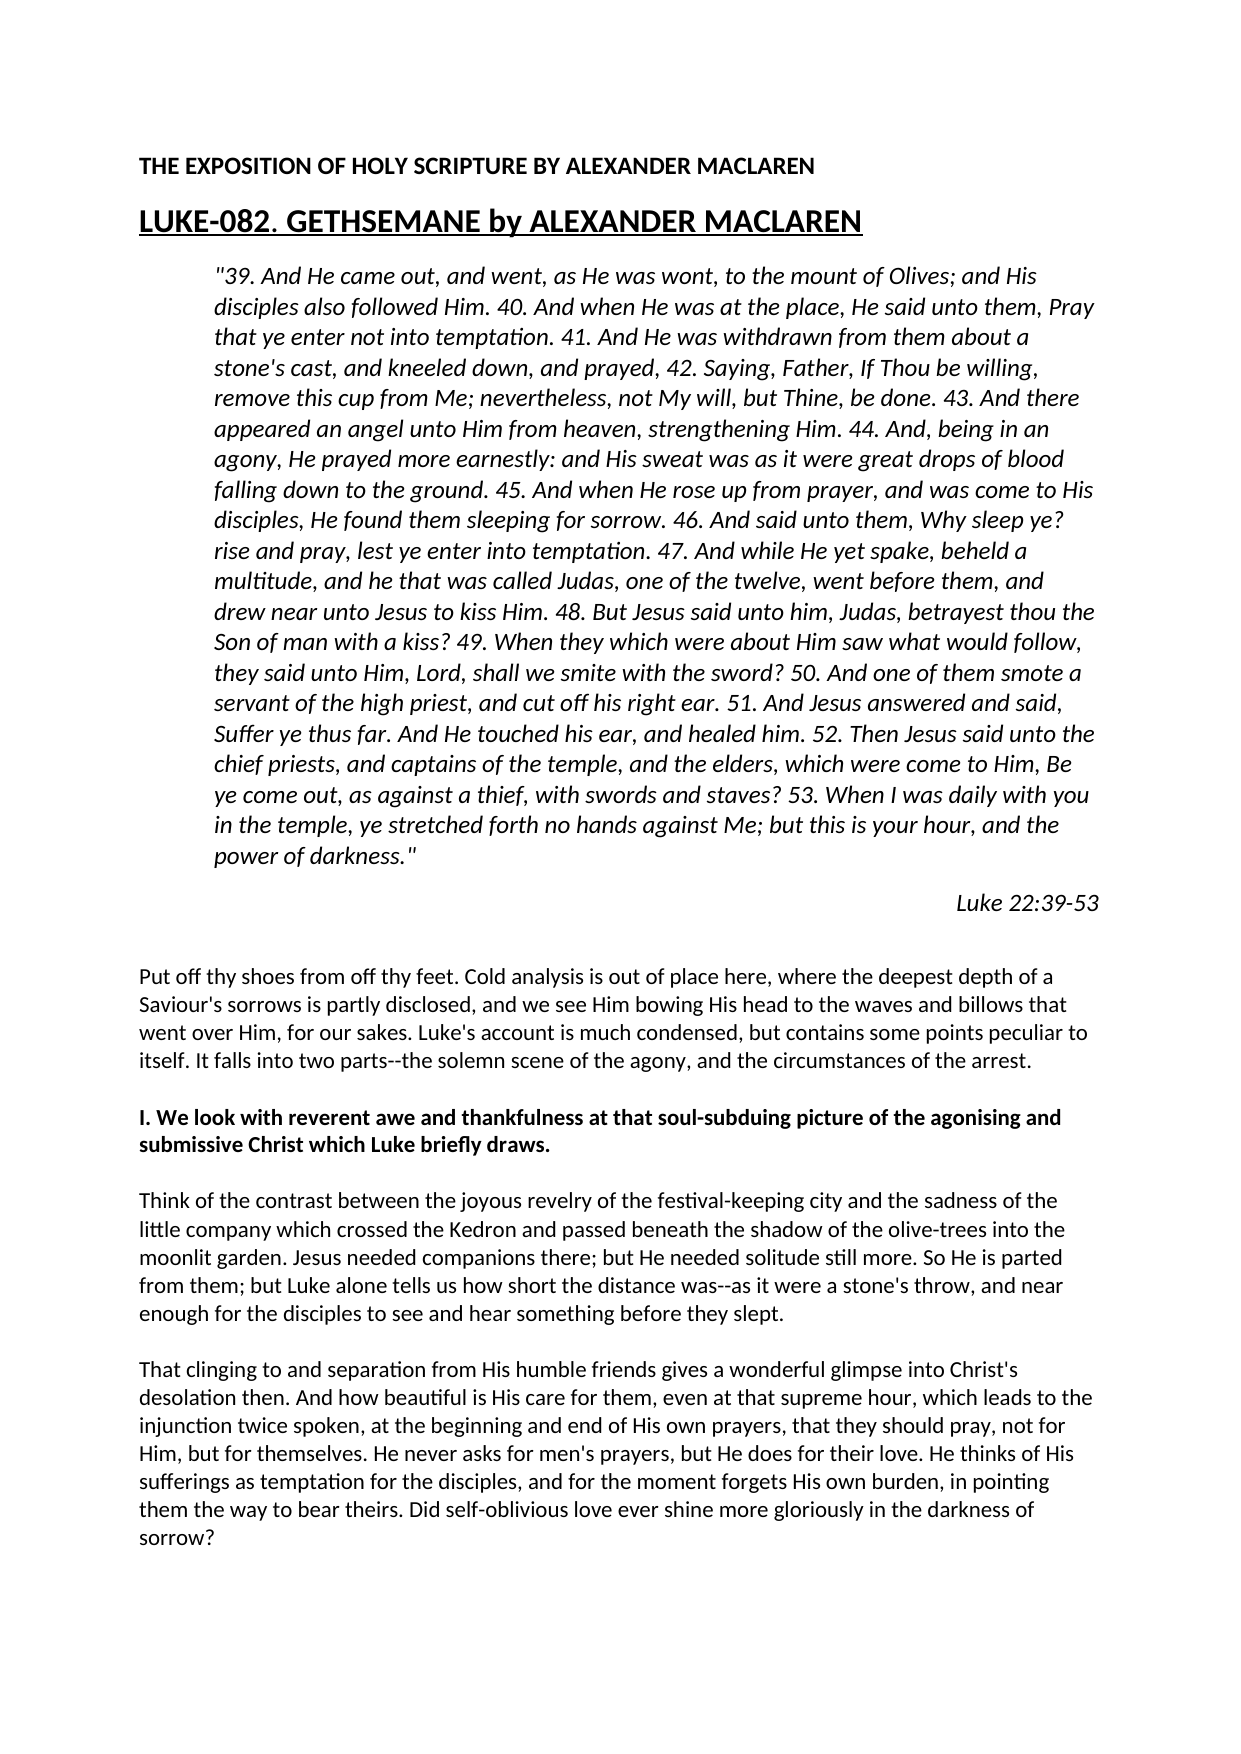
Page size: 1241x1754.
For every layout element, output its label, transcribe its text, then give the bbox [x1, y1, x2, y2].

text Think of the contrast between the joyous revelry of the festival-keeping city and the sadness of the little company which crossed the Kedron and passed beneath the shadow of the olive-trees into the moonlit garden. Jesus needed companions there; but He needed solitude still more. So He is parted from them; but Luke alone tells us how short the distance was--as it were a stone's throw, and near enough for the disciples to see and hear something before they slept. [139, 1187, 1101, 1327]
text I. We look with reverent awe and thankfulness at that soul-subduing picture of the agonising and submissive Christ which Luke briefly draws. [139, 1103, 1101, 1159]
text "39. And He came out, and went, as He was wont, to the mount of Olives; and His disciples also followed Him. 40. And when He was at the place, He said unto them, Pray that ye enter not into temptation. 41. And He was withdrawn from them about a stone's cast, and kneeled down, and prayed, 42. Saying, Father, If Thou be willing, remove this cup from Me; nevertheless, not My will, but Thine, be done. 43. And there appeared an angel unto Him from heaven, strengthening Him. 44. And, being in an agony, He prayed more earnestly: and His sweat was as it were great drops of blood falling down to the ground. 45. And when He rose up from prayer, and was come to His disciples, He found them sleeping for sorrow. 46. And said unto them, Why sleep ye? rise and pray, lest ye enter into temptation. 47. And while He yet spake, beheld a multitude, and he that was called Judas, one of the twelve, went before them, and drew near unto Jesus to kiss Him. 48. But Jesus said unto him, Judas, betrayest thou the Son of man with a kiss? 49. When they which were about Him saw what would follow, they said unto Him, Lord, shall we smite with the sword? 50. And one of them smote a servant of the high priest, and cut off his right ear. 51. And Jesus answered and said, Suffer ye thus far. And He touched his ear, and healed him. 52. Then Jesus said unto the chief priests, and captains of the temple, and the elders, which were come to Him, Be ye come out, as against a thief, with swords and staves? 53. When I was daily with you in the temple, ye stretched forth no hands against Me; but this is your hour, and the power of darkness." [214, 260, 1101, 871]
text Put off thy shoes from off thy feet. Cold analysis is out of place here, where the deepest depth of a Saviour's sorrows is partly disclosed, and we see Him bowing His head to the waves and billows that went over Him, for our sakes. Luke's account is much condensed, but contains some points peculiar to itself. It falls into two parts--the solemn scene of the agony, and the circumstances of the arrest. [139, 962, 1101, 1074]
text That clinging to and separation from His humble friends gives a wonderful glimpse into Christ's desolation then. And how beautiful is His care for them, even at that supreme hour, which leads to the injunction twice spoken, at the beginning and end of His own prayers, that they should pray, not for Him, but for themselves. He never asks for men's prayers, but He does for their love. He thinks of His sufferings as temptation for the disciples, and for the moment forgets His own burden, in pointing them the way to bear theirs. Did self-oblivious love ever shine more gloriously in the darkness of sorrow? [139, 1355, 1101, 1551]
text LUKE-082. GETHSEMANE by ALEXANDER MACLAREN [139, 199, 1101, 240]
text Luke 22:39-53 [214, 887, 1101, 918]
text THE EXPOSITION OF HOLY SCRIPTURE BY ALEXANDER MACLAREN [139, 150, 1101, 181]
